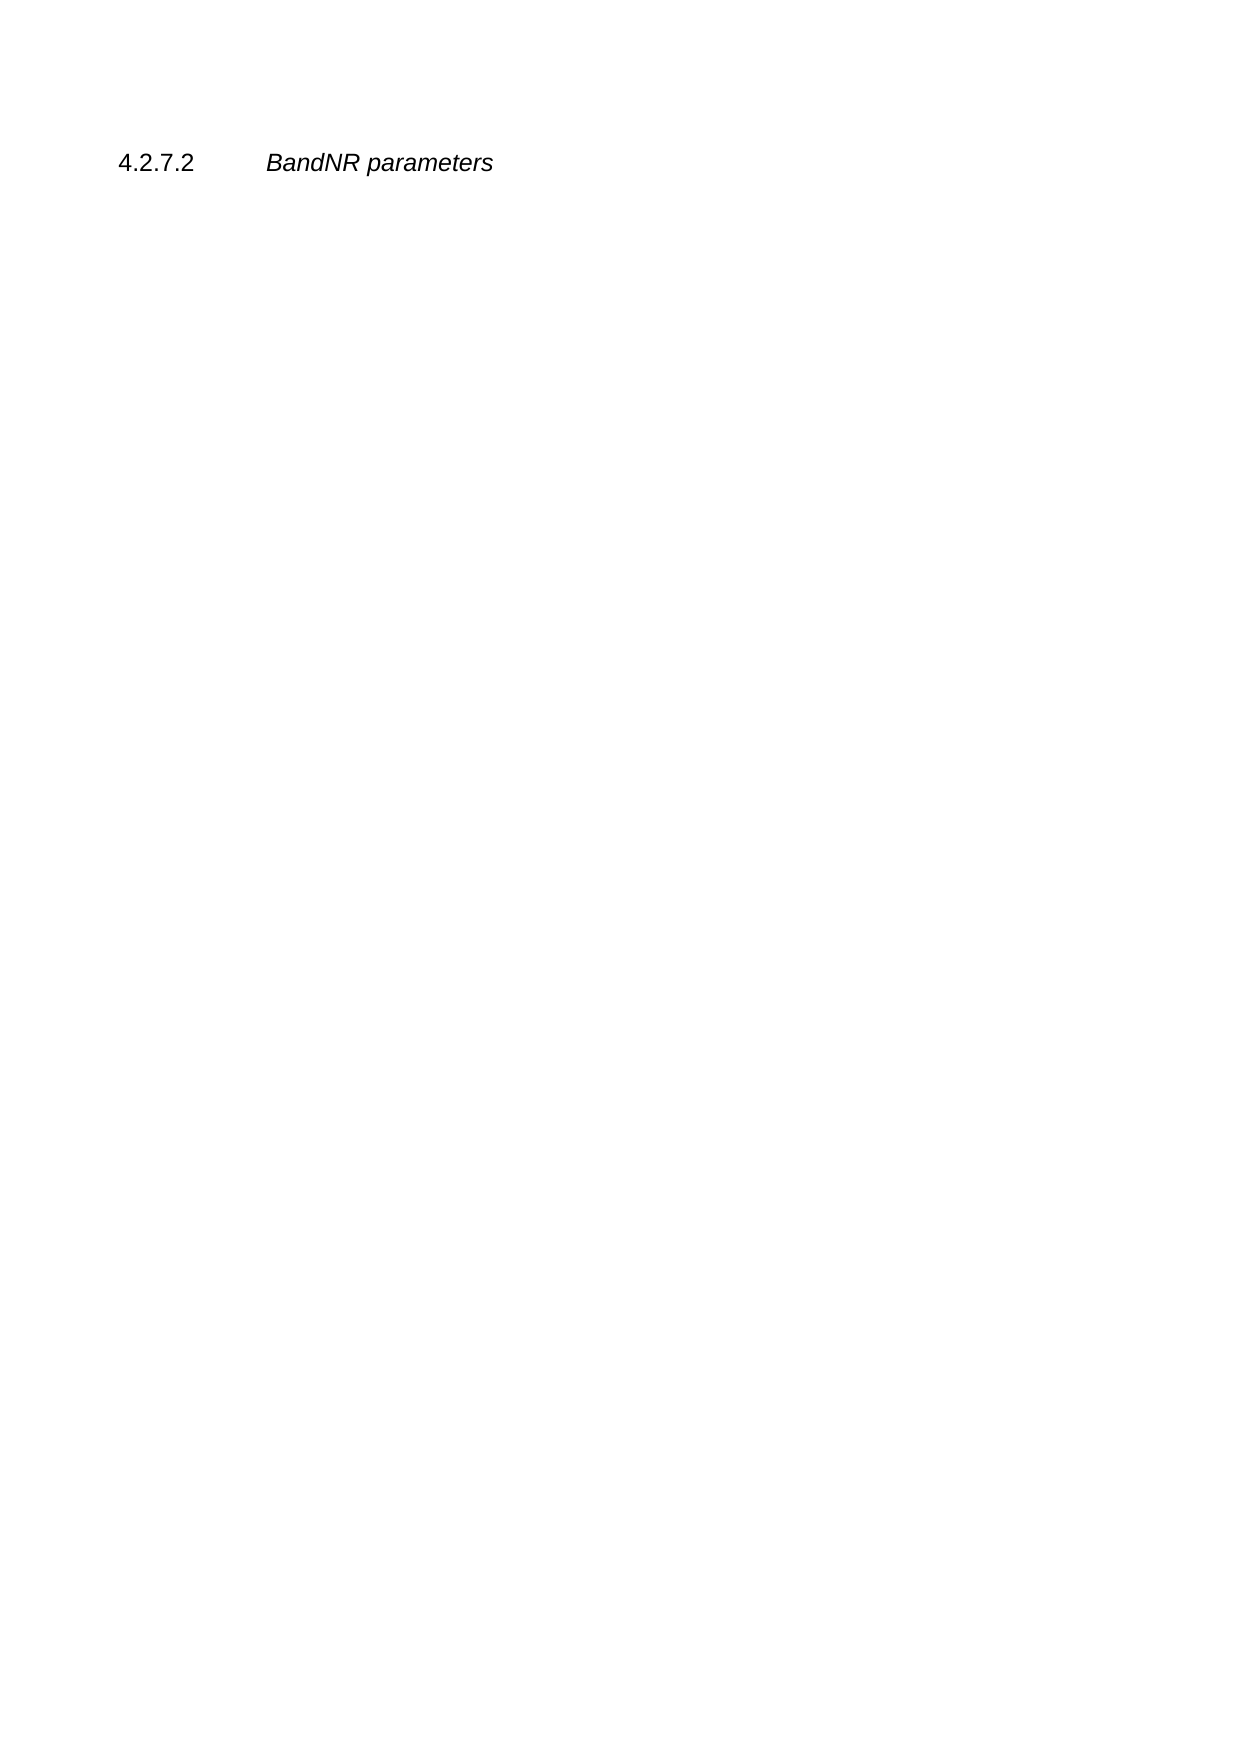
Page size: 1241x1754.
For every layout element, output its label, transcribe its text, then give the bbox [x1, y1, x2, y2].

subtitle 4.2.7.2 BandNR parameters [118, 148, 1122, 176]
